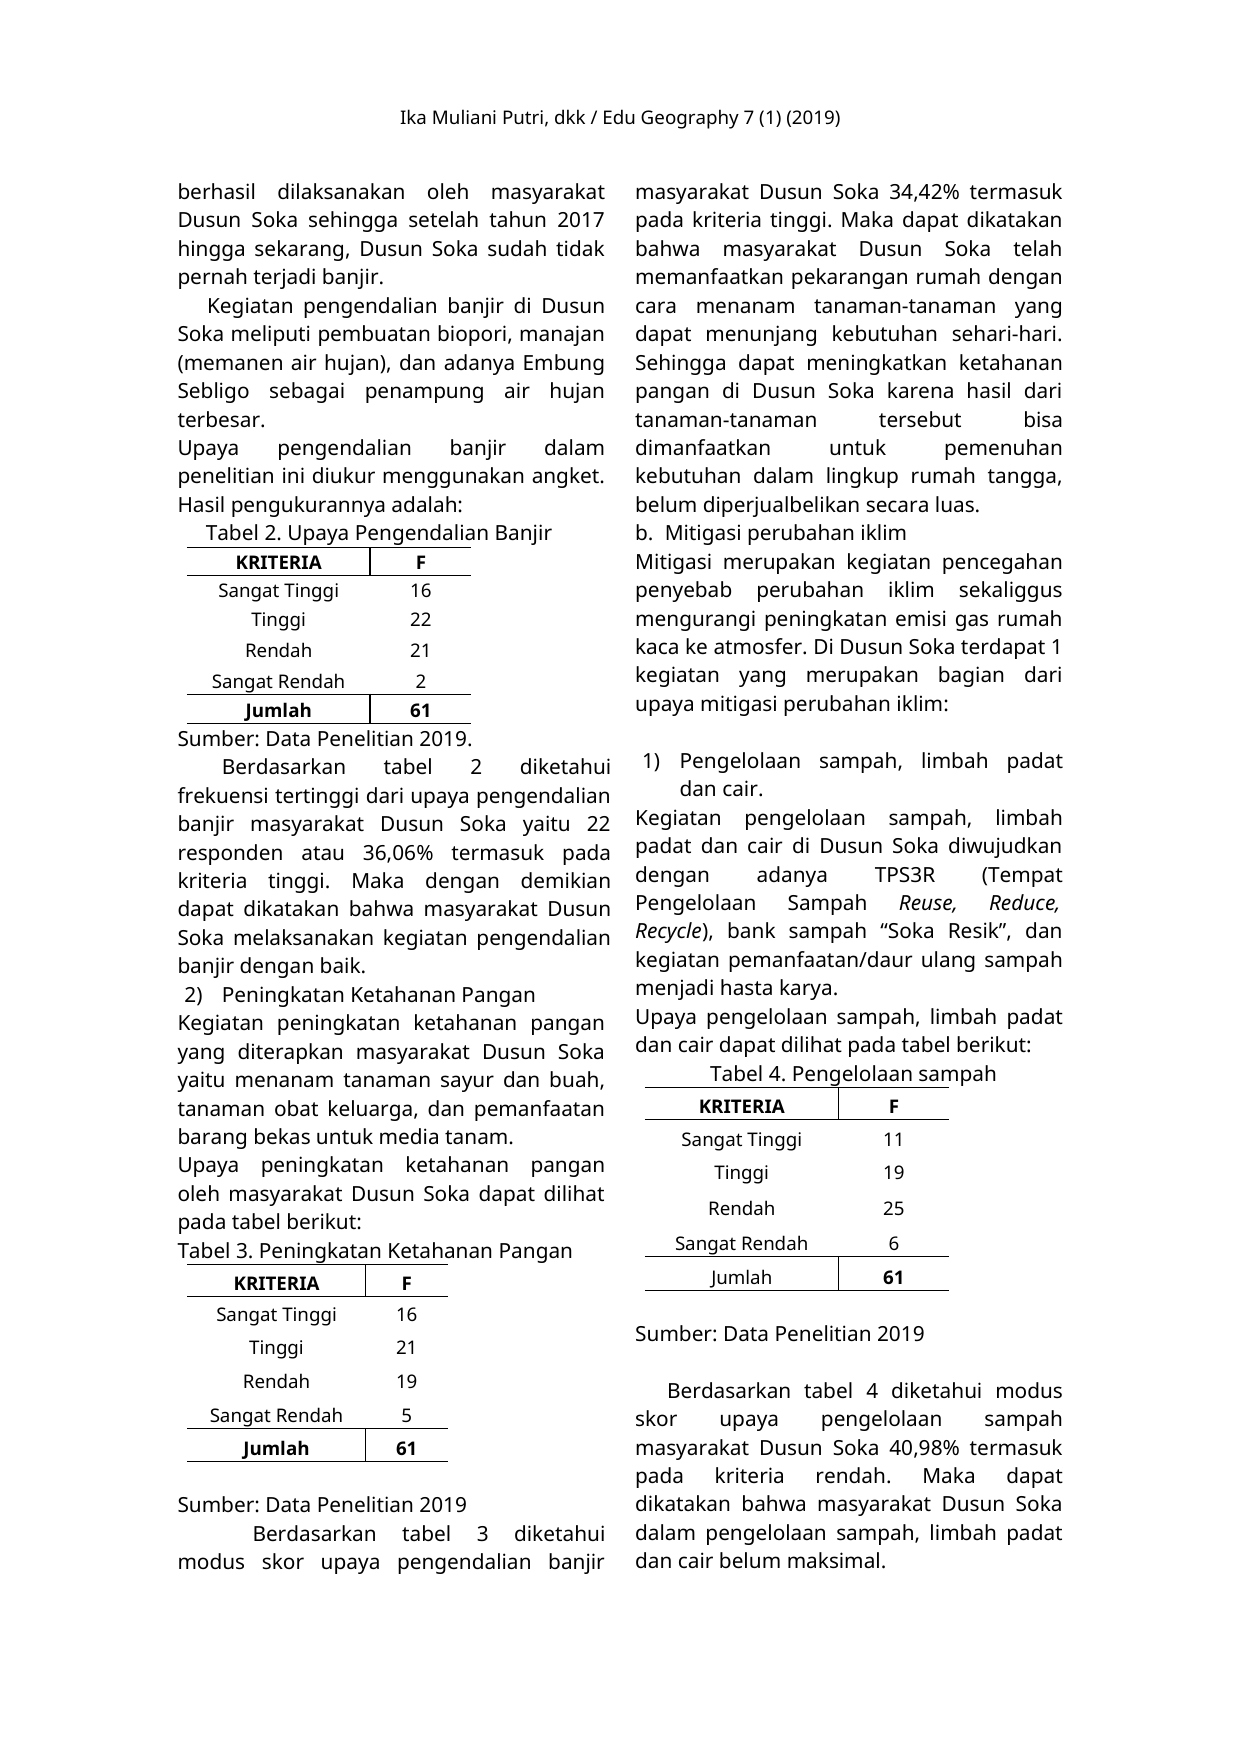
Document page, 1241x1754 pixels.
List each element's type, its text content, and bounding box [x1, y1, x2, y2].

list Mitigasi merupakan kegiatan pencegahan penyebab perubahan iklim sekaliggus mengurangi peningkatan emisi gas rumah kaca ke atmosfer. Di Dusun Soka terdapat 1 kegiatan yang merupakan bagian dari upaya mitigasi perubahan iklim: [635, 547, 1063, 717]
table_cell 61 [371, 695, 471, 723]
table_cell 5 [366, 1394, 447, 1428]
table_cell Rendah [187, 632, 370, 663]
table_cell 2 [370, 663, 471, 693]
list Sumber: Data Penelitian 2019. [177, 724, 605, 752]
table_cell Sangat Tinggi [187, 576, 370, 603]
list Sumber: Data Penelitian 2019 [635, 1319, 1063, 1347]
table_header F [371, 548, 471, 575]
table_cell 19 [366, 1360, 447, 1394]
table_cell 21 [370, 632, 471, 663]
table_cell 61 [366, 1429, 447, 1461]
list Kegiatan peningkatan ketahanan pangan yang diterapkan masyarakat Dusun Soka yaitu menanam tanaman sayur dan buah, tanaman obat keluarga, dan pemanfaatan barang bekas untuk media tanam. [177, 1008, 605, 1151]
table_cell Rendah [187, 1360, 366, 1394]
table_cell Jumlah [187, 695, 369, 723]
table_header KRITERIA [187, 548, 369, 575]
table_cell 16 [370, 576, 471, 603]
table_header KRITERIA [187, 1265, 365, 1296]
table_cell 16 [366, 1297, 447, 1327]
table_cell Tinggi [187, 603, 370, 632]
list Tabel 2. Upaya Pengendalian Banjir [177, 518, 605, 547]
list Upaya peningkatan ketahanan pangan oleh masyarakat Dusun Soka dapat dilihat pada tabel berikut: [177, 1151, 605, 1236]
text Berdasarkan tabel 2 diketahui frekuensi tertinggi dari upaya pengendalian banjir masyarakat Dusun Soka yaitu 22 responden atau 36,06% termasuk pada kriteria tinggi. Maka dengan demikian dapat dikatakan bahwa masyarakat Dusun Soka melaksanakan kegiatan pengendalian banjir dengan baik. [177, 752, 611, 980]
table_cell Sangat Rendah [645, 1220, 838, 1256]
table_cell Sangat Tinggi [645, 1120, 838, 1151]
table_header F [366, 1265, 447, 1296]
table_cell Sangat Rendah [187, 663, 370, 693]
table_cell Tinggi [645, 1151, 838, 1185]
table_header F [839, 1088, 949, 1119]
list Tabel 4. Pengelolaan sampah [635, 1059, 1063, 1087]
text Sumber: Data Penelitian 2019 [177, 1491, 611, 1519]
table_cell 19 [838, 1151, 949, 1185]
list Kegiatan pengelolaan sampah, limbah padat dan cair di Dusun Soka diwujudkan dengan adanya TPS3R (Tempat Pengelolaan Sampah Reuse, Reduce, Recycle), bank sampah “Soka Resik”, dan kegiatan pemanfaatan/daur ulang sampah menjadi hasta karya. [635, 803, 1063, 1002]
list Mitigasi perubahan iklim [635, 518, 1069, 547]
list Berdasarkan tabel 4 diketahui modus skor upaya pengelolaan sampah masyarakat Dusun Soka 40,98% termasuk pada kriteria rendah. Maka dapat dikatakan bahwa masyarakat Dusun Soka dalam pengelolaan sampah, limbah padat dan cair belum maksimal. [635, 1376, 1063, 1575]
table_cell Jumlah [187, 1429, 365, 1461]
table_cell Rendah [645, 1185, 838, 1220]
table_cell Sangat Rendah [187, 1394, 366, 1428]
list Tabel 3. Peningkatan Ketahanan Pangan [177, 1236, 605, 1264]
table_cell Sangat Tinggi [187, 1297, 366, 1327]
table_cell 6 [838, 1220, 949, 1256]
table_cell Jumlah [645, 1257, 838, 1289]
list Pengelolaan sampah, limbah padat dan cair. [642, 746, 1063, 803]
list Upaya pengelolaan sampah, limbah padat dan cair dapat dilihat pada tabel berikut: [635, 1002, 1063, 1059]
table_cell 25 [838, 1185, 949, 1220]
table_cell Tinggi [187, 1327, 366, 1359]
table_cell 21 [366, 1327, 447, 1359]
table_cell 22 [370, 603, 471, 632]
list Berdasarkan tabel 3 diketahui modus skor upaya pengendalian banjir masyarakat Dusun Soka 34,42% termasuk pada kriteria tinggi. Maka dapat dikatakan bahwa masyarakat Dusun Soka telah memanfaatkan pekarangan rumah dengan cara menanam tanaman-tanaman yang dapat menunjang kebutuhan sehari-hari. Sehingga dapat meningkatkan ketahanan pangan di Dusun Soka karena hasil dari tanaman-tanaman tersebut bisa dimanfaatkan untuk pemenuhan kebutuhan dalam lingkup rumah tangga, belum diperjualbelikan secara luas. [635, 177, 1063, 518]
list Upaya pengendalian banjir dalam penelitian ini diukur menggunakan angket. Hasil pengukurannya adalah: [177, 433, 605, 518]
table_cell 11 [838, 1120, 949, 1151]
table_cell 61 [839, 1257, 949, 1289]
table_header KRITERIA [645, 1088, 838, 1119]
list Peningkatan Ketahanan Pangan [184, 980, 605, 1008]
list Kegiatan pengendalian banjir di Dusun Soka meliputi pembuatan biopori, manajan (memanen air hujan), dan adanya Embung Sebligo sebagai penampung air hujan terbesar. [177, 291, 605, 433]
